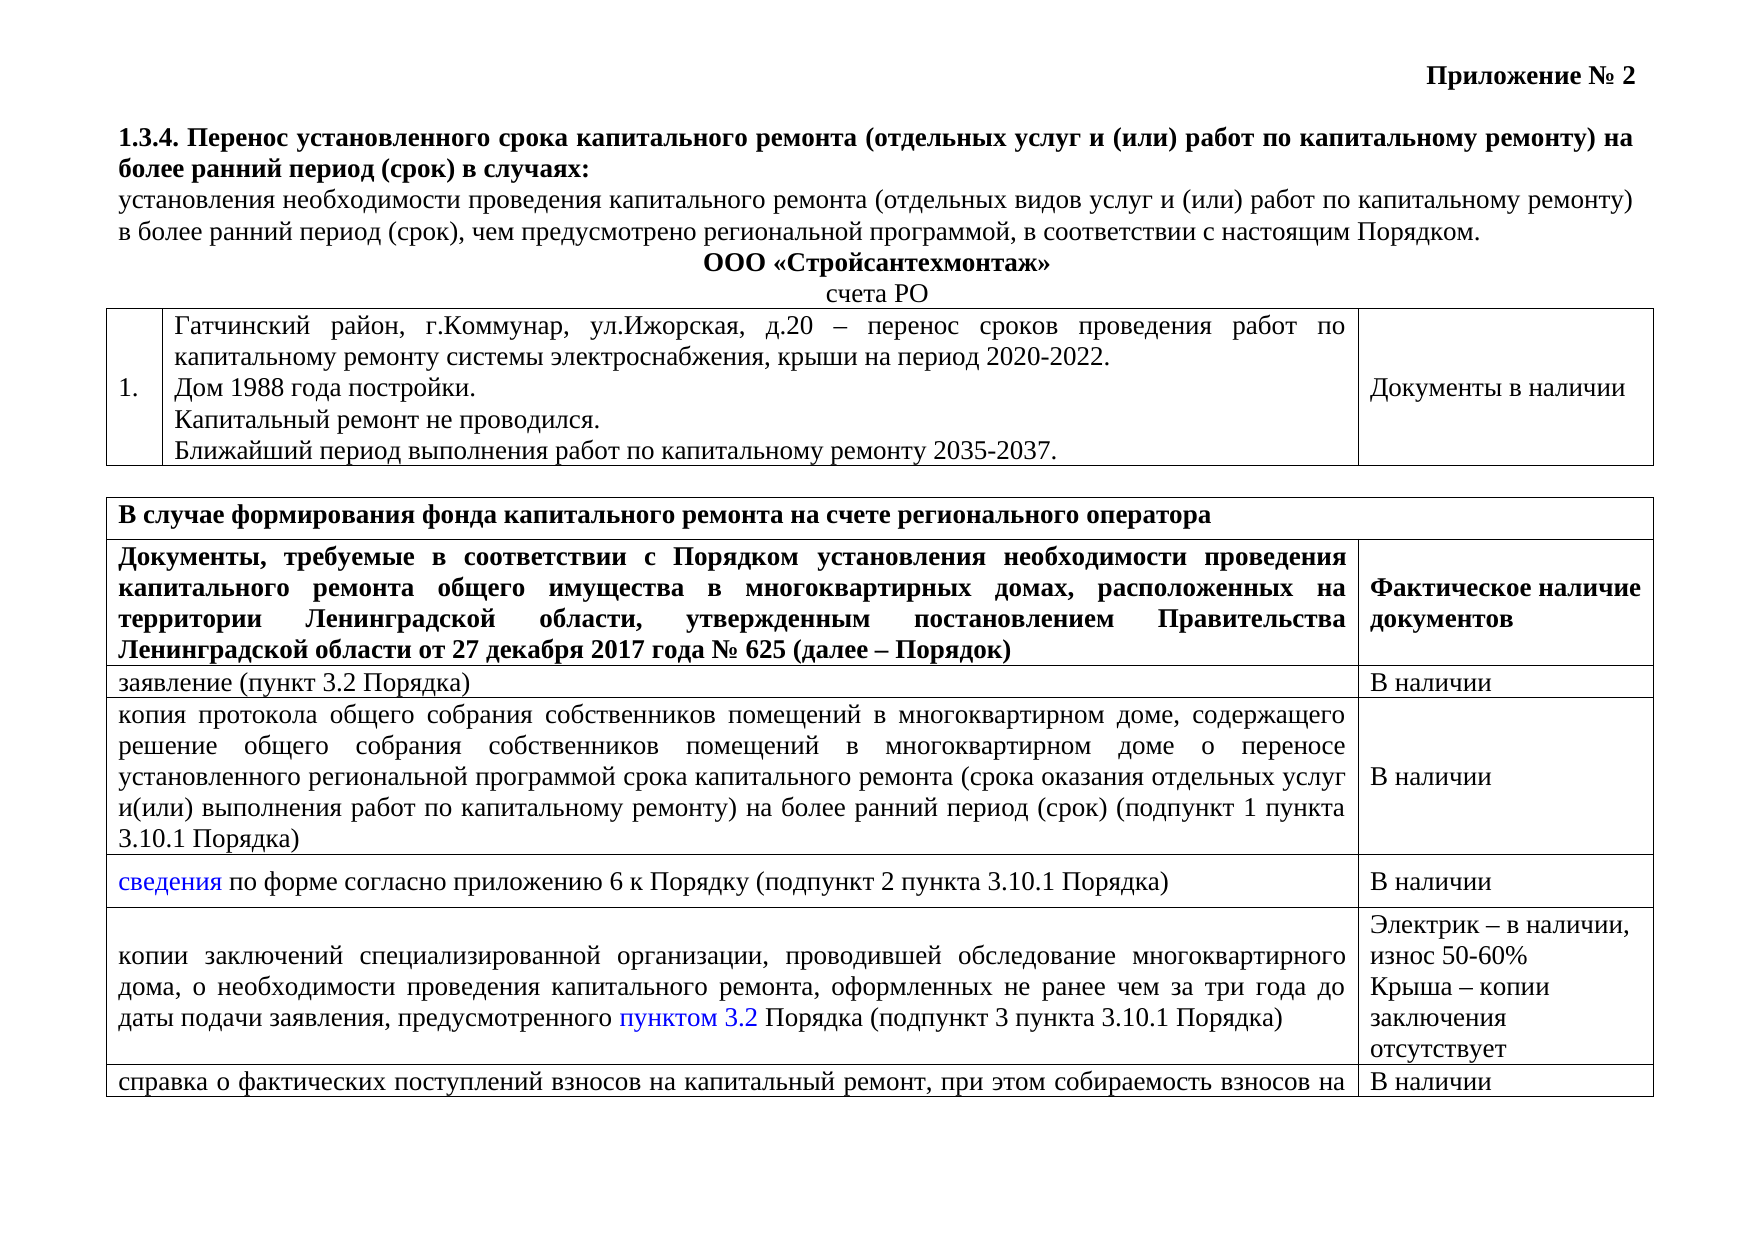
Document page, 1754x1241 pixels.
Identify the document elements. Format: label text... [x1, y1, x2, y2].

table_header Документы в наличии [1359, 309, 1653, 465]
text Приложение № 2 [118, 59, 1636, 90]
table_cell В наличии [1359, 855, 1653, 907]
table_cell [107, 1065, 1358, 1096]
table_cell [1359, 1065, 1653, 1096]
table_header Гатчинский район, г.Коммунар, ул.Ижорская, д.20 – перенос сроков проведения работ по капитальному ремонту системы электроснабжения, крыши на период 2020-2022. Дом 1988 года постройки. Капитальный ремонт не проводился. Ближайший период выполнения работ по капитальному ремонту 2035-2037. [163, 309, 1358, 465]
table_cell сведения по форме согласно приложению 6 к Порядку (подпункт 2 пункта 3.10.1 Порядка) [107, 855, 1358, 907]
table_cell заявление (пункт 3.2 Порядка) [107, 666, 1358, 697]
text установления необходимости проведения капитального ремонта (отдельных видов услуг и (или) работ по капитальному ремонту) в более ранний период (срок), чем предусмотрено региональной программой, в соответствии с настоящим Порядком. [118, 184, 1636, 246]
table_cell Документы, требуемые в соответствии с Порядком установления необходимости проведения капитального ремонта общего имущества в многоквартирных домах, расположенных на территории Ленинградской области, утвержденным постановлением Правительства Ленинградской области от 27 декабря 2017 года № 625 (далее – Порядок) [107, 540, 1358, 664]
table_cell В наличии [1359, 666, 1653, 697]
table_header 1. [107, 309, 162, 465]
text 1.3.4. Перенос установленного срока капитального ремонта (отдельных услуг и (или) работ по капитальному ремонту) на более ранний период (срок) в случаях: [118, 121, 1636, 184]
table_cell копия протокола общего собрания собственников помещений в многоквартирном доме, содержащего решение общего собрания собственников помещений в многоквартирном доме о переносе установленного региональной программой срока капитального ремонта (срока оказания отдельных услуг и(или) выполнения работ по капитальному ремонту) на более ранний период (срок) (подпункт 1 пункта 3.10.1 Порядка) [107, 698, 1358, 853]
table_header В случае формирования фонда капитального ремонта на счете регионального оператора [107, 498, 1653, 539]
table_cell Электрик – в наличии, износ 50-60% Крыша – копии заключения отсутствует [1359, 908, 1653, 1063]
text счета РО [118, 277, 1636, 308]
table_cell В наличии [1359, 698, 1653, 853]
table_cell копии заключений специализированной организации, проводившей обследование многоквартирного дома, о необходимости проведения капитального ремонта, оформленных не ранее чем за три года до даты подачи заявления, предусмотренного пунктом 3.2 Порядка (подпункт 3 пункта 3.10.1 Порядка) [107, 908, 1358, 1063]
table_cell Фактическое наличие документов [1359, 540, 1653, 664]
text ООО «Стройсантехмонтаж» [118, 246, 1636, 277]
